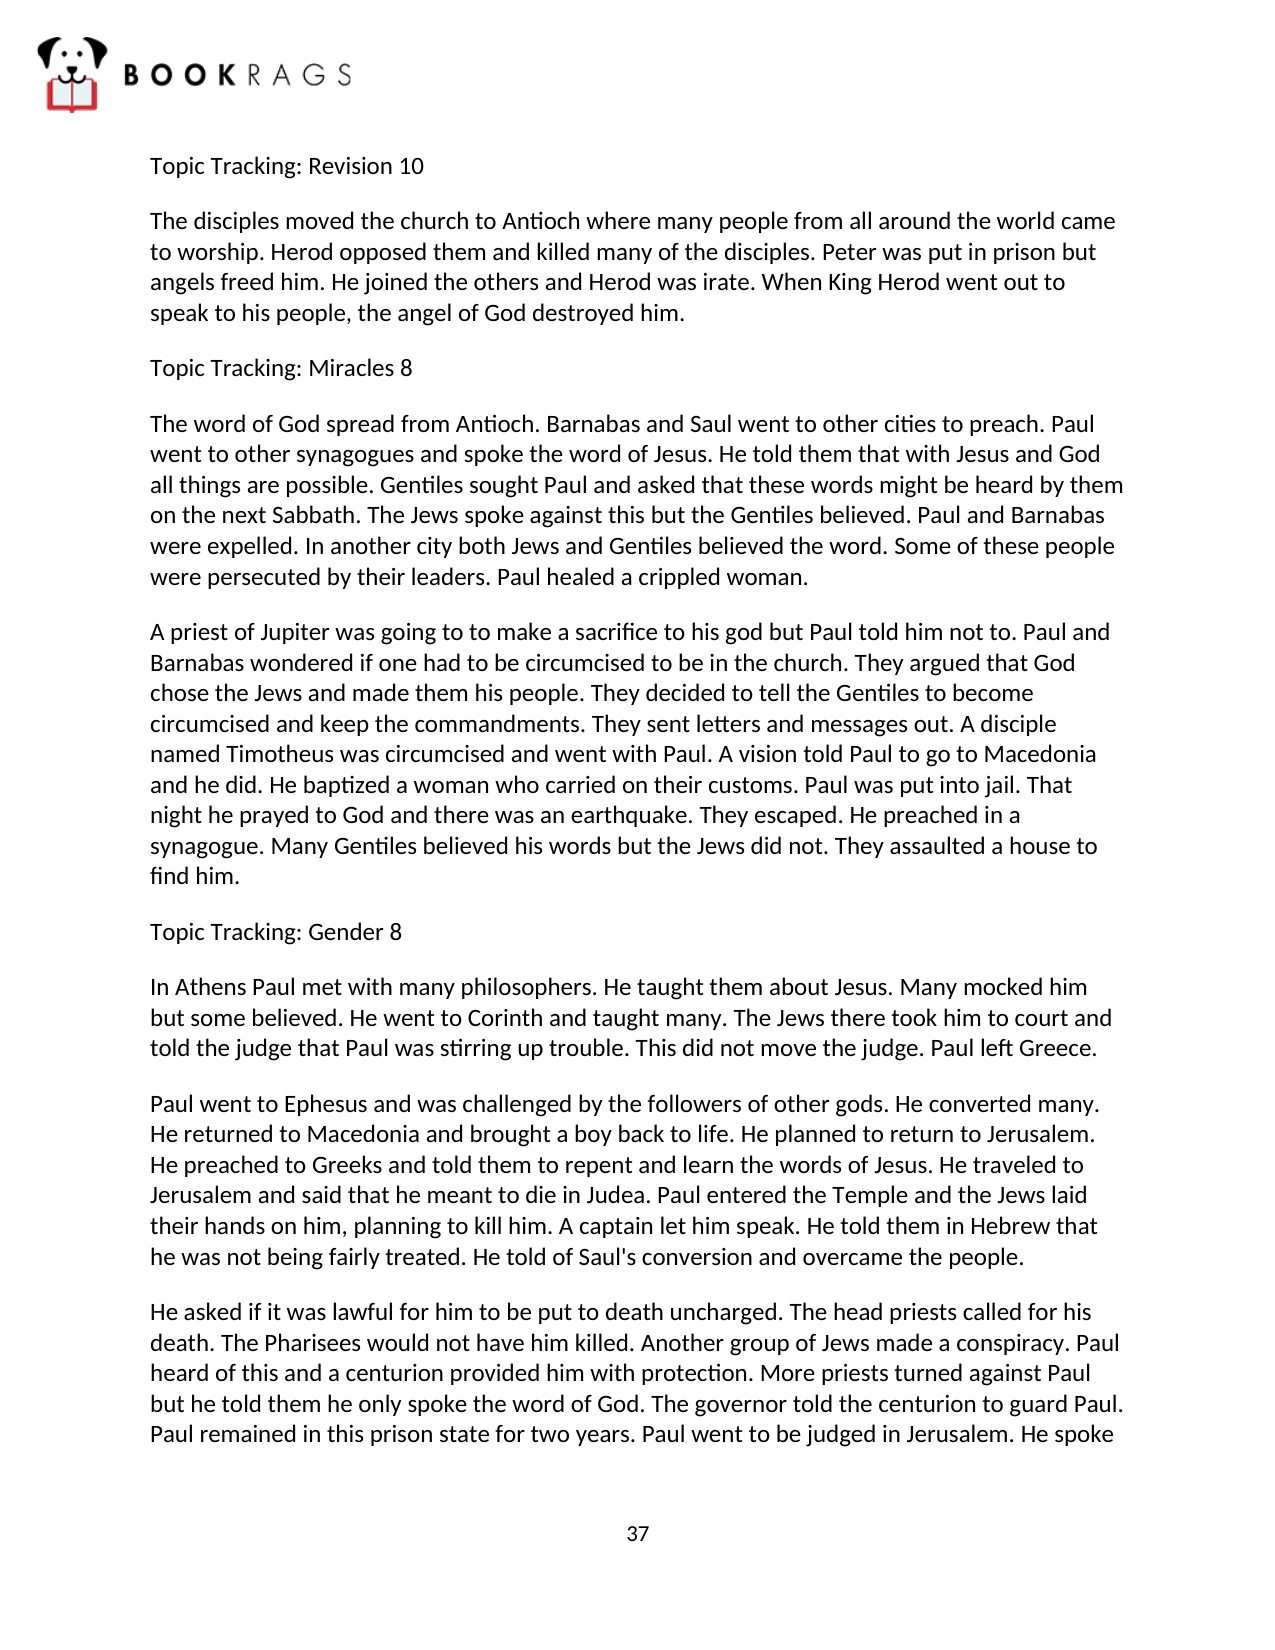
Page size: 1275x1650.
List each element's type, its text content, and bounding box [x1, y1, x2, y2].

text A priest of Jupiter was going to to make a sacrifice to his god but Paul told him not to. Paul and Barnabas wondered if one had to be circumcised to be in the church. They argued that God chose the Jews and made them his people. They decided to tell the Gentiles to become circumcised and keep the commandments. They sent letters and messages out. A disciple named Timotheus was circumcised and went with Paul. A vision told Paul to go to Macedonia and he did. He baptized a woman who carried on their customs. Paul was put into jail. That night he prayed to God and there was an earthquake. They escaped. He preached in a synagogue. Many Gentiles believed his words but the Jews did not. They assaulted a house to find him. [150, 616, 1125, 891]
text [150, 1296, 1125, 1449]
text In Athens Paul met with many philosophers. He taught them about Jesus. Many mocked him but some believed. He went to Corinth and taught many. The Jews there took him to court and told the judge that Paul was stirring up trouble. This did not move the judge. Paul left Greece. [150, 971, 1125, 1063]
text The disciples moved the church to Antioch where many people from all around the world came to worship. Herod opposed them and killed many of the disciples. Peter was put in prison but angels freed him. He joined the others and Herod was irate. When King Herod went out to speak to his people, the angel of God destroyed him. [150, 206, 1125, 328]
text Topic Tracking: Miracles 8 [150, 353, 1125, 383]
text Topic Tracking: Revision 10 [150, 150, 1125, 181]
text Paul went to Ephesus and was challenged by the followers of other gods. He converted many. He returned to Macedonia and brought a boy back to life. He planned to return to Jerusalem. He preached to Greeks and told them to repent and learn the words of Jesus. He traveled to Jerusalem and said that he meant to die in Judea. Paul entered the Temple and the Jews laid their hands on him, planning to kill him. A captain let him speak. He told them in Hebrew that he was not being fairly treated. He told of Saul's conversion and overcame the people. [150, 1088, 1125, 1271]
text Topic Tracking: Gender 8 [150, 916, 1125, 946]
picture [37, 37, 351, 113]
text The word of God spread from Antioch. Barnabas and Saul went to other cities to preach. Paul went to other synagogues and spoke the word of Jesus. He told them that with Jesus and God all things are possible. Gentiles sought Paul and asked that these words might be heard by them on the next Sabbath. The Jews spoke against this but the Gentiles believed. Paul and Barnabas were expelled. In another city both Jews and Gentiles believed the word. Some of these people were persecuted by their leaders. Paul healed a crippled woman. [150, 408, 1125, 591]
